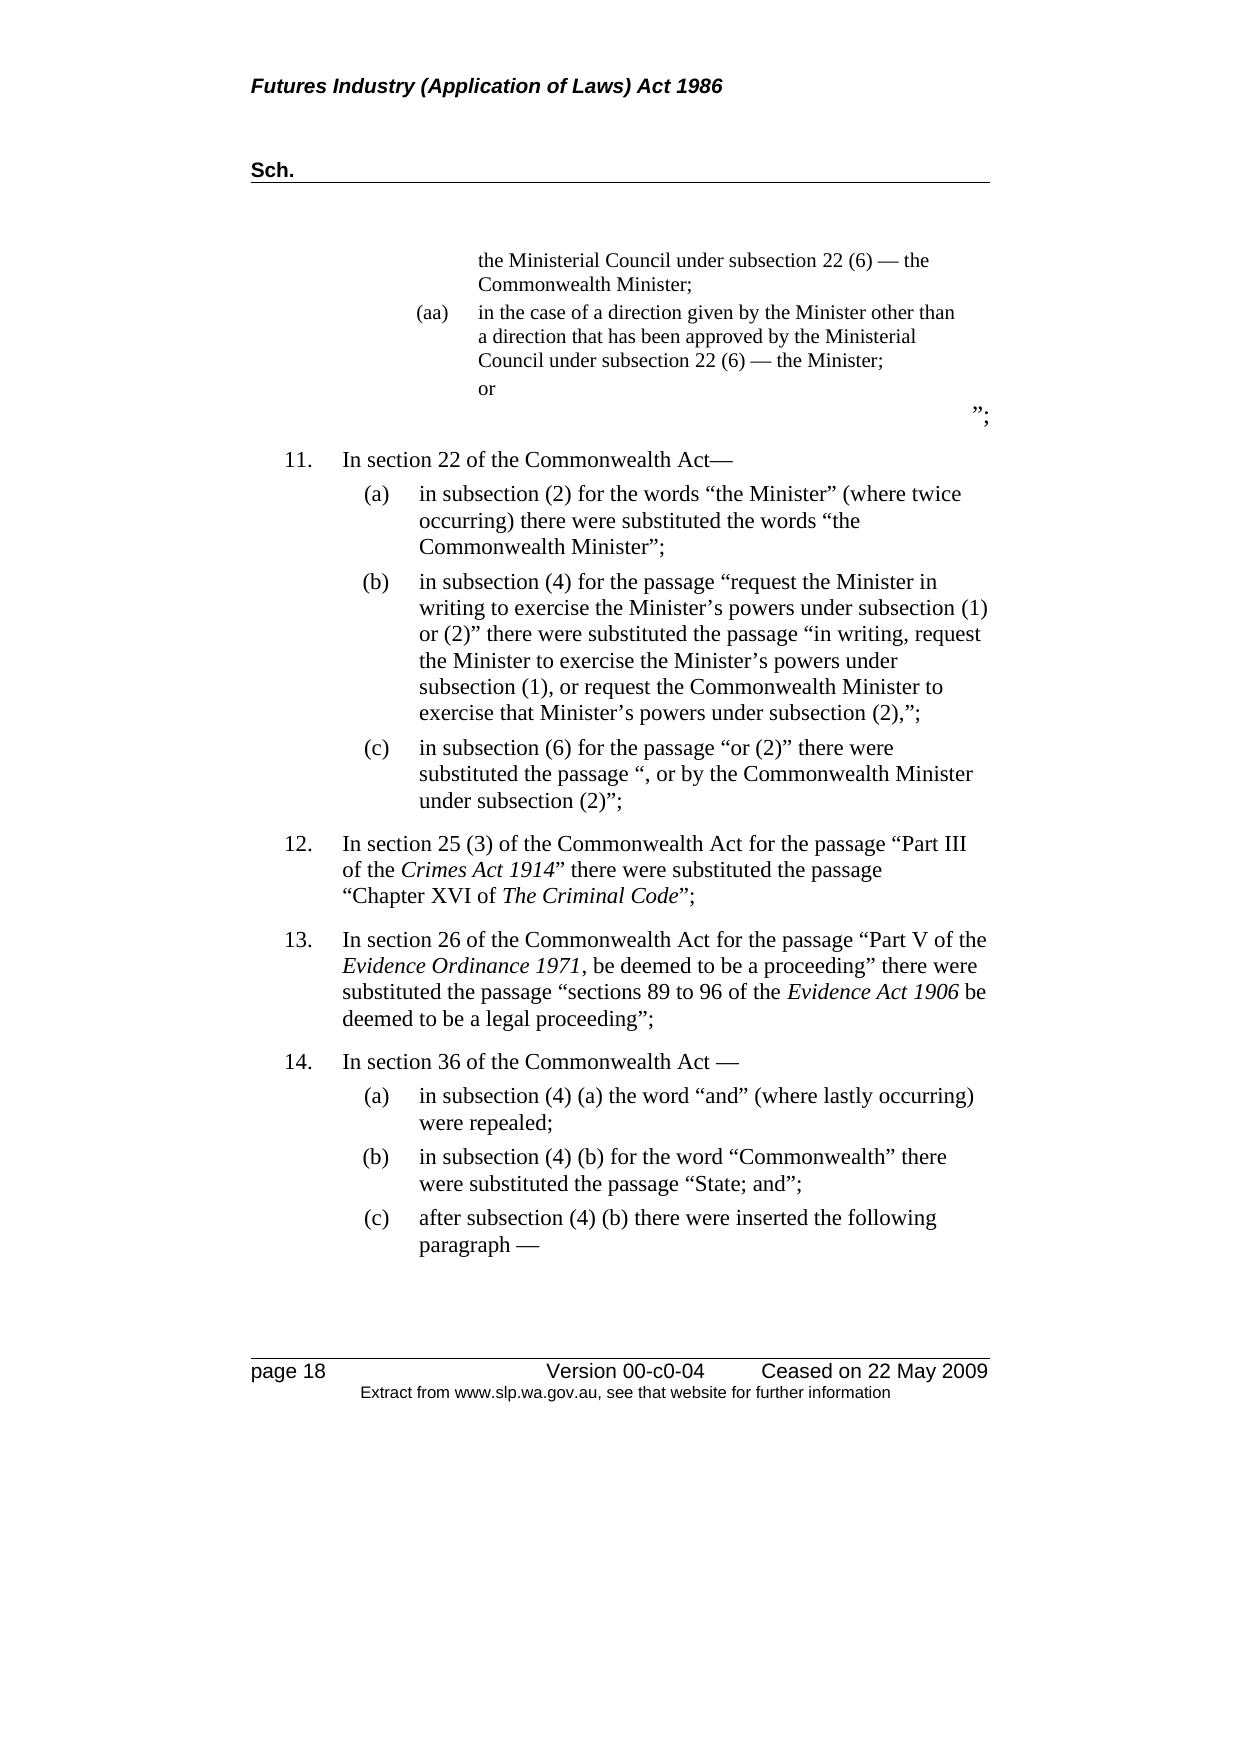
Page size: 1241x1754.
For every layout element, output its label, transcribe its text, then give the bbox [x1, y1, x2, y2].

text 14. In section 36 of the Commonwealth Act — [251, 1048, 990, 1074]
text (c) in subsection (6) for the passage “or (2)” there were substituted the passage “, or by the Commonwealth Minister under subsection (2)”; [251, 734, 990, 813]
text (aa) in the case of a direction given by the Minister other than a direction that has been approved by the Ministerial Council under subsection 22 (6) — the Minister; [389, 300, 960, 372]
text or [389, 376, 960, 400]
text ”; [251, 400, 990, 429]
text 12. In section 25 (3) of the Commonwealth Act for the passage “Part III of the Crimes Act 1914” there were substituted the passage “Chapter XVI of The Criminal Code”; [251, 830, 990, 909]
text (c) after subsection (4) (b) there were inserted the following paragraph — [251, 1204, 990, 1257]
text 11. In section 22 of the Commonwealth Act— [251, 446, 990, 472]
text 13. In section 26 of the Commonwealth Act for the passage “Part V of the Evidence Ordinance 1971, be deemed to be a proceeding” there were substituted the passage “sections 89 to 96 of the Evidence Act 1906 be deemed to be a legal proceeding”; [251, 926, 990, 1031]
text (a) in subsection (4) (a) the word “and” (where lastly occurring) were repealed; [251, 1082, 990, 1135]
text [389, 247, 960, 296]
text (b) in subsection (4) for the passage “request the Minister in writing to exercise the Minister’s powers under subsection (1) or (2)” there were substituted the passage “in writing, request the Minister to exercise the Minister’s powers under subsection (1), or request the Commonwealth Minister to exercise that Minister’s powers under subsection (2),”; [251, 568, 990, 726]
text (b) in subsection (4) (b) for the word “Commonwealth” there were substituted the passage “State; and”; [251, 1143, 990, 1196]
text (a) in subsection (2) for the words “the Minister” (where twice occurring) there were substituted the words “the Commonwealth Minister”; [251, 480, 990, 559]
